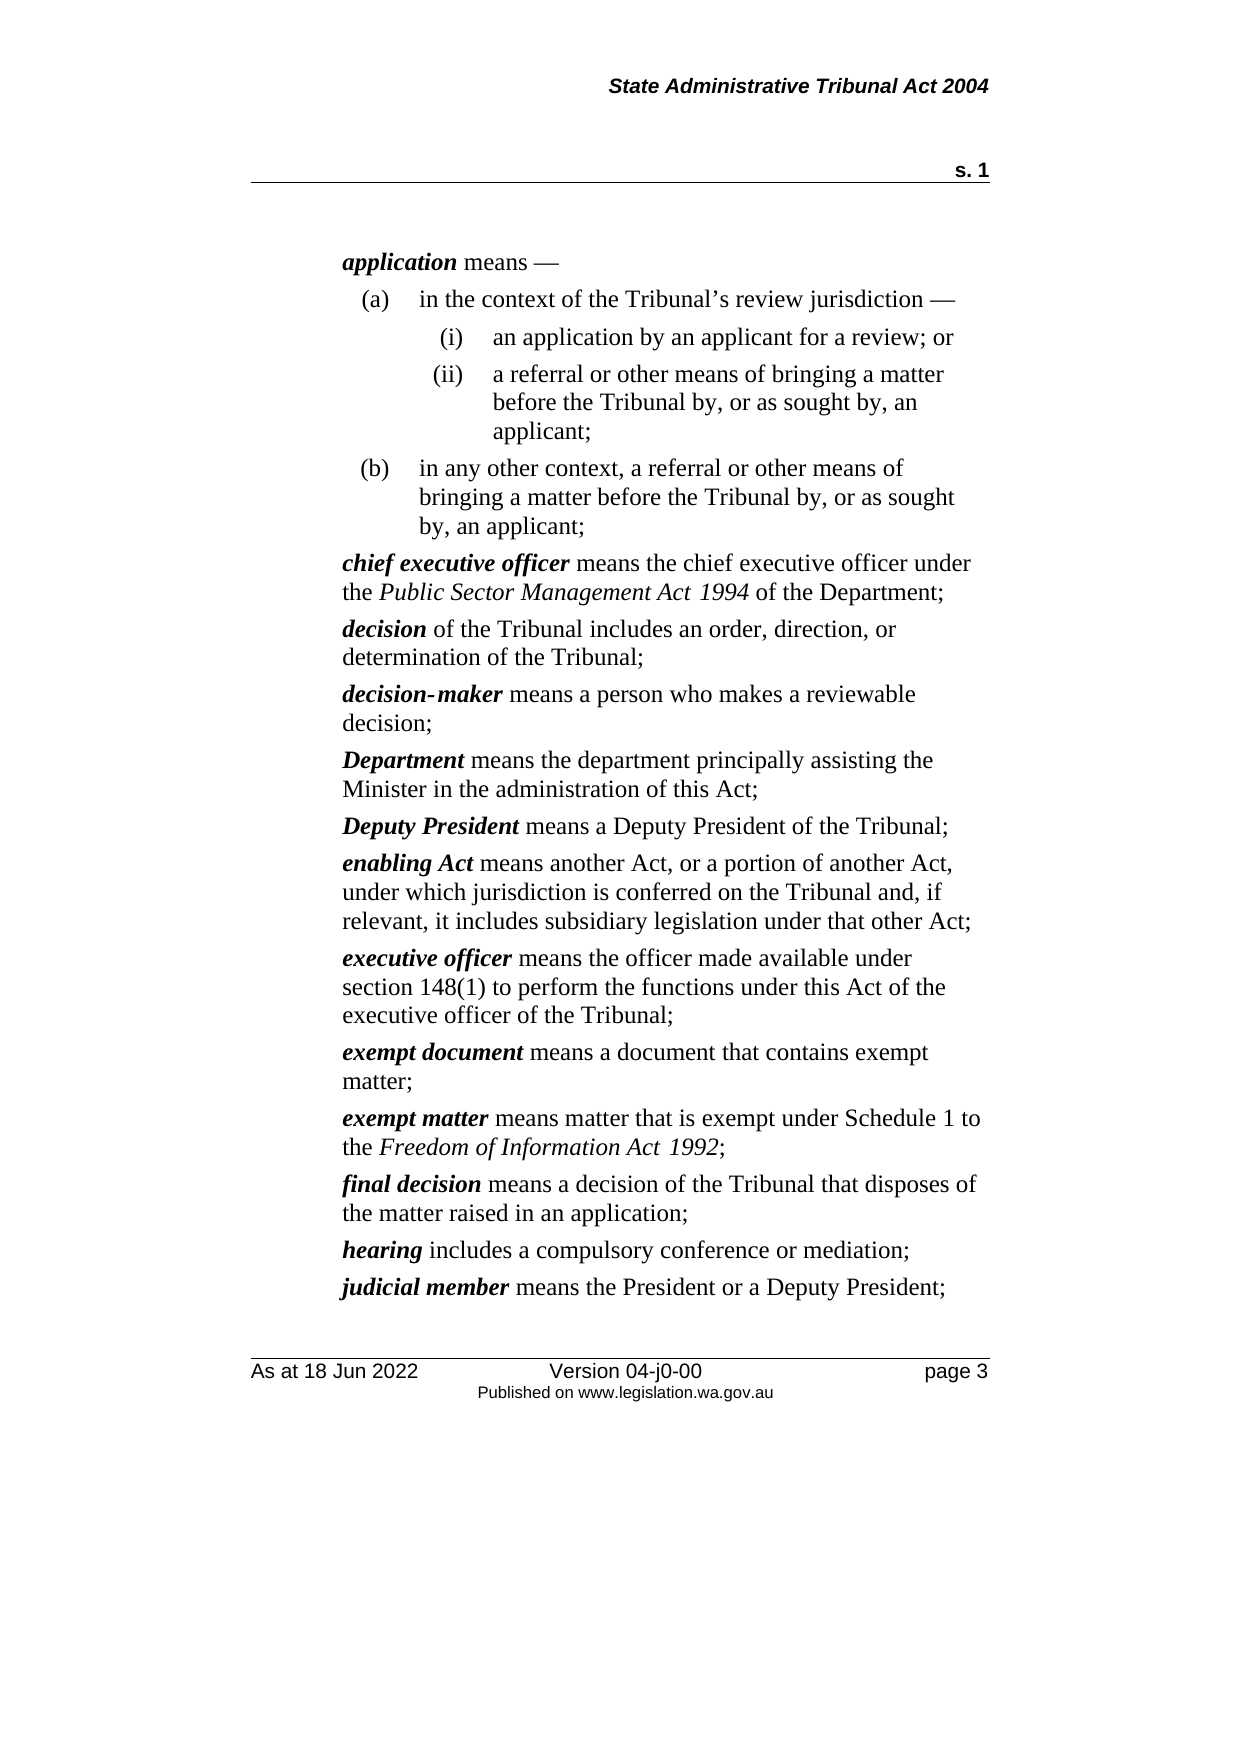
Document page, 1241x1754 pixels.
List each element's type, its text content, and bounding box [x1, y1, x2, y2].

text application means — [251, 247, 990, 276]
text enabling Act means another Act, or a portion of another Act, under which jurisdiction is conferred on the Tribunal and, if relevant, it includes subsidiary legislation under that other Act; [251, 848, 990, 934]
text hearing includes a compulsory conference or mediation; [251, 1235, 990, 1264]
text (a) in the context of the Tribunal’s review jurisdiction — [251, 284, 990, 313]
text executive officer means the officer made available under section 148(1) to perform the functions under this Act of the executive officer of the Tribunal; [251, 943, 990, 1029]
text chief executive officer means the chief executive officer under the Public Sector Management Act 1994 of the Department; [251, 548, 990, 605]
text exempt document means a document that contains exempt matter; [251, 1037, 990, 1095]
text exempt matter means matter that is exempt under Schedule 1 to the Freedom of Information Act 1992; [251, 1103, 990, 1161]
text judicial member means the President or a Deputy President; [251, 1272, 990, 1301]
text (i) an application by an applicant for a review; or [251, 322, 990, 350]
text final decision means a decision of the Tribunal that disposes of the matter raised in an application; [251, 1169, 990, 1227]
text decision-maker means a person who makes a reviewable decision; [251, 679, 990, 737]
text Department means the department principally assisting the Minister in the administration of this Act; [251, 745, 990, 803]
text (ii) a referral or other means of bringing a matter before the Tribunal by, or as sought by, an applicant; [251, 359, 990, 445]
text (b) in any other context, a referral or other means of bringing a matter before the Tribunal by, or as sought by, an applicant; [251, 453, 990, 539]
text decision of the Tribunal includes an order, direction, or determination of the Tribunal; [251, 614, 990, 671]
text Deputy President means a Deputy President of the Tribunal; [251, 811, 990, 840]
